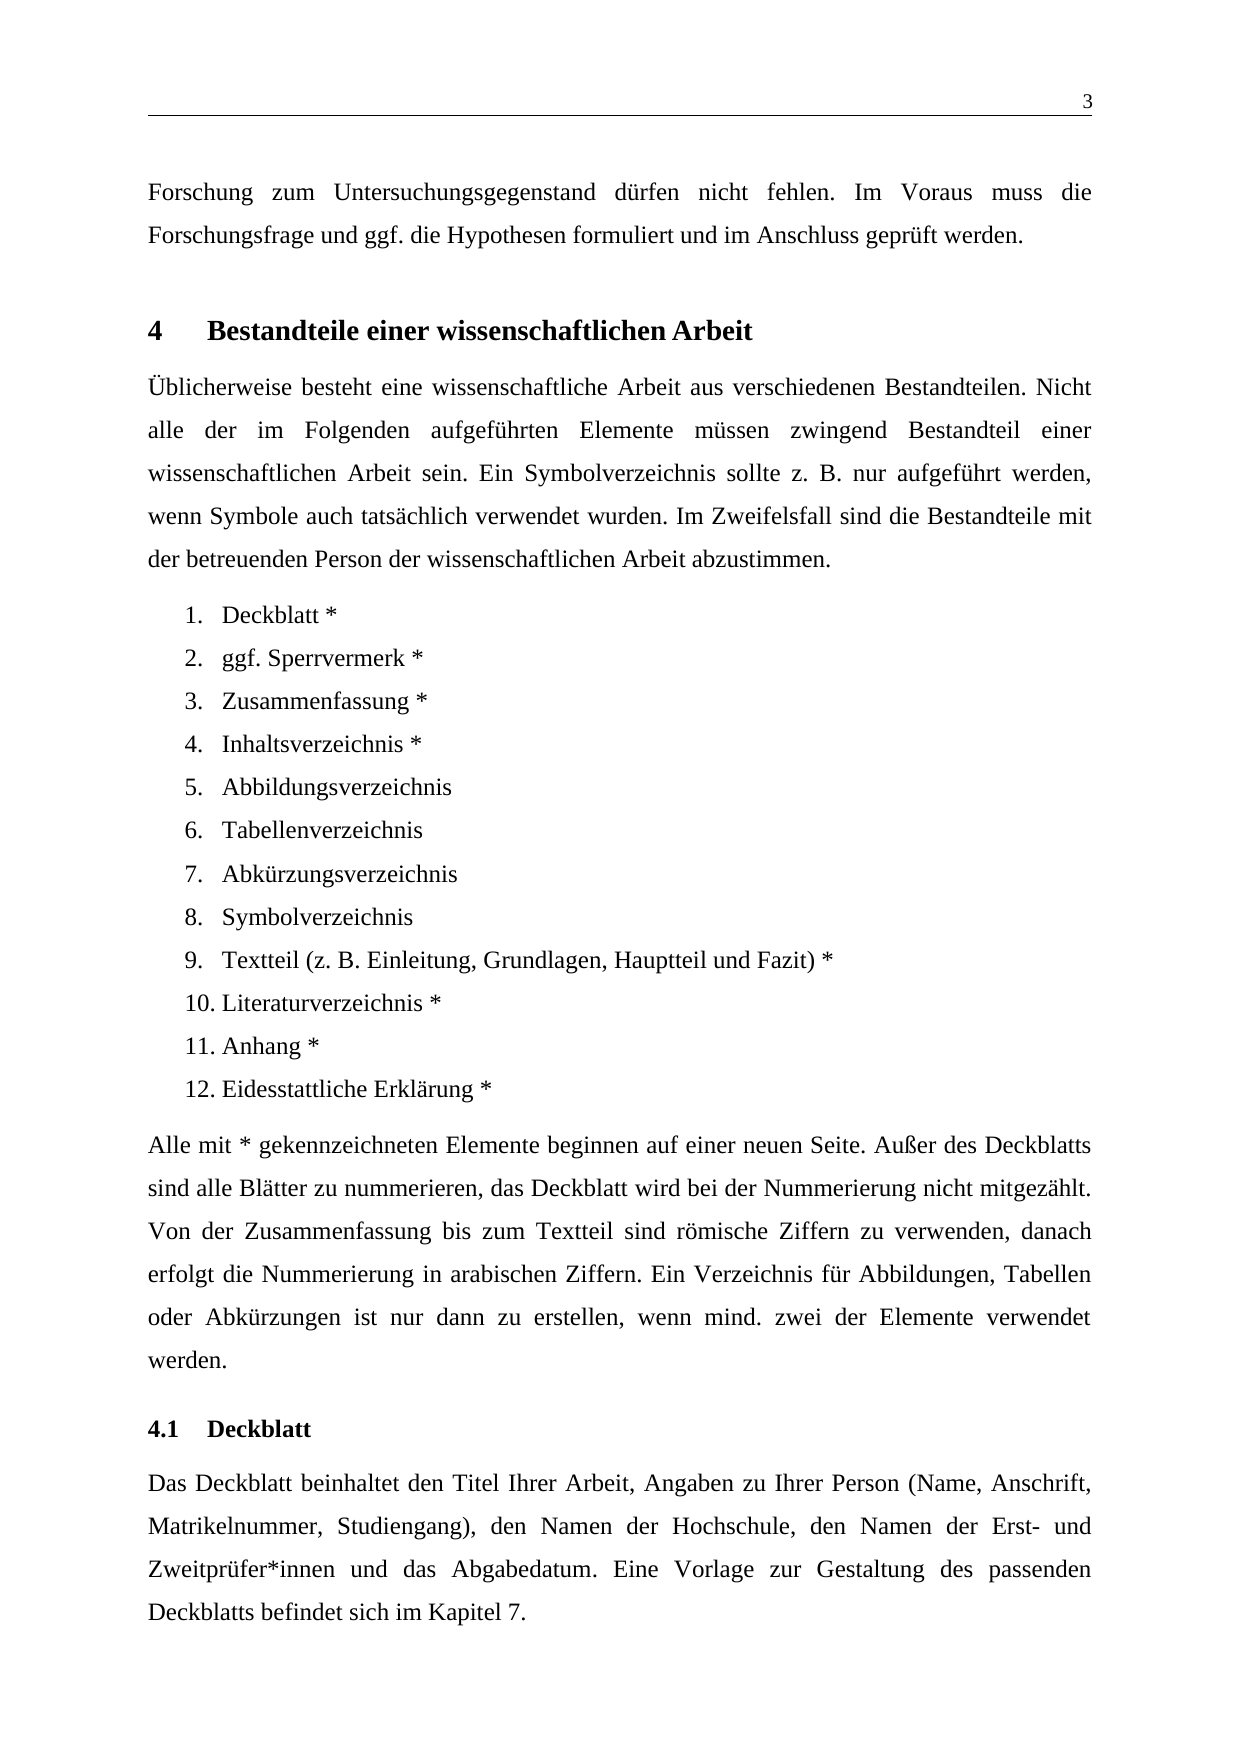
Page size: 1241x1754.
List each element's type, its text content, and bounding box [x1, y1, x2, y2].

subtitle Bestandteile einer wissenschaftlichen Arbeit [148, 313, 1092, 347]
text Das Deckblatt beinhaltet den Titel Ihrer Arbeit, Angaben zu Ihrer Person (Name, Anschrift, Matrikelnummer, Studiengang), den Namen der Hochschule, den Namen der Erst- und Zweitprüfer*innen und das Abgabedatum. Eine Vorlage zur Gestaltung des passenden Deckblatts befindet sich im Kapitel 7. [148, 1468, 1092, 1626]
text Symbolverzeichnis [184, 902, 1092, 931]
text Zusammenfassung * [184, 686, 1092, 715]
text Textteil (z. B. Einleitung, Grundlagen, Hauptteil und Fazit) * [184, 945, 1092, 974]
text Eidesstattliche Erklärung * [184, 1074, 1092, 1103]
text Deckblatt * [184, 600, 1092, 629]
text Anhang * [184, 1031, 1092, 1060]
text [148, 177, 1092, 249]
text Literaturverzeichnis * [184, 988, 1092, 1017]
text Abbildungsverzeichnis [184, 772, 1092, 801]
subtitle Deckblatt [148, 1414, 1092, 1443]
text ggf. Sperrvermerk * [184, 643, 1092, 672]
text Üblicherweise besteht eine wissenschaftliche Arbeit aus verschiedenen Bestandteilen. Nicht alle der im Folgenden aufgeführten Elemente müssen zwingend Bestandteil einer wissenschaftlichen Arbeit sein. Ein Symbolverzeichnis sollte z. B. nur aufgeführt werden, wenn Symbole auch tatsächlich verwendet wurden. Im Zweifelsfall sind die Bestandteile mit der betreuenden Person der wissenschaftlichen Arbeit abzustimmen. [148, 372, 1092, 573]
text Alle mit * gekennzeichneten Elemente beginnen auf einer neuen Seite. Außer des Deckblatts sind alle Blätter zu nummerieren, das Deckblatt wird bei der Nummerierung nicht mitgezählt. Von der Zusammenfassung bis zum Textteil sind römische Ziffern zu verwenden, danach erfolgt die Nummerierung in arabischen Ziffern. Ein Verzeichnis für Abbildungen, Tabellen oder Abkürzungen ist nur dann zu erstellen, wenn mind. zwei der Elemente verwendet werden. [148, 1130, 1092, 1374]
text Abkürzungsverzeichnis [184, 859, 1092, 887]
text Tabellenverzeichnis [184, 816, 1092, 844]
text Inhaltsverzeichnis * [184, 729, 1092, 758]
